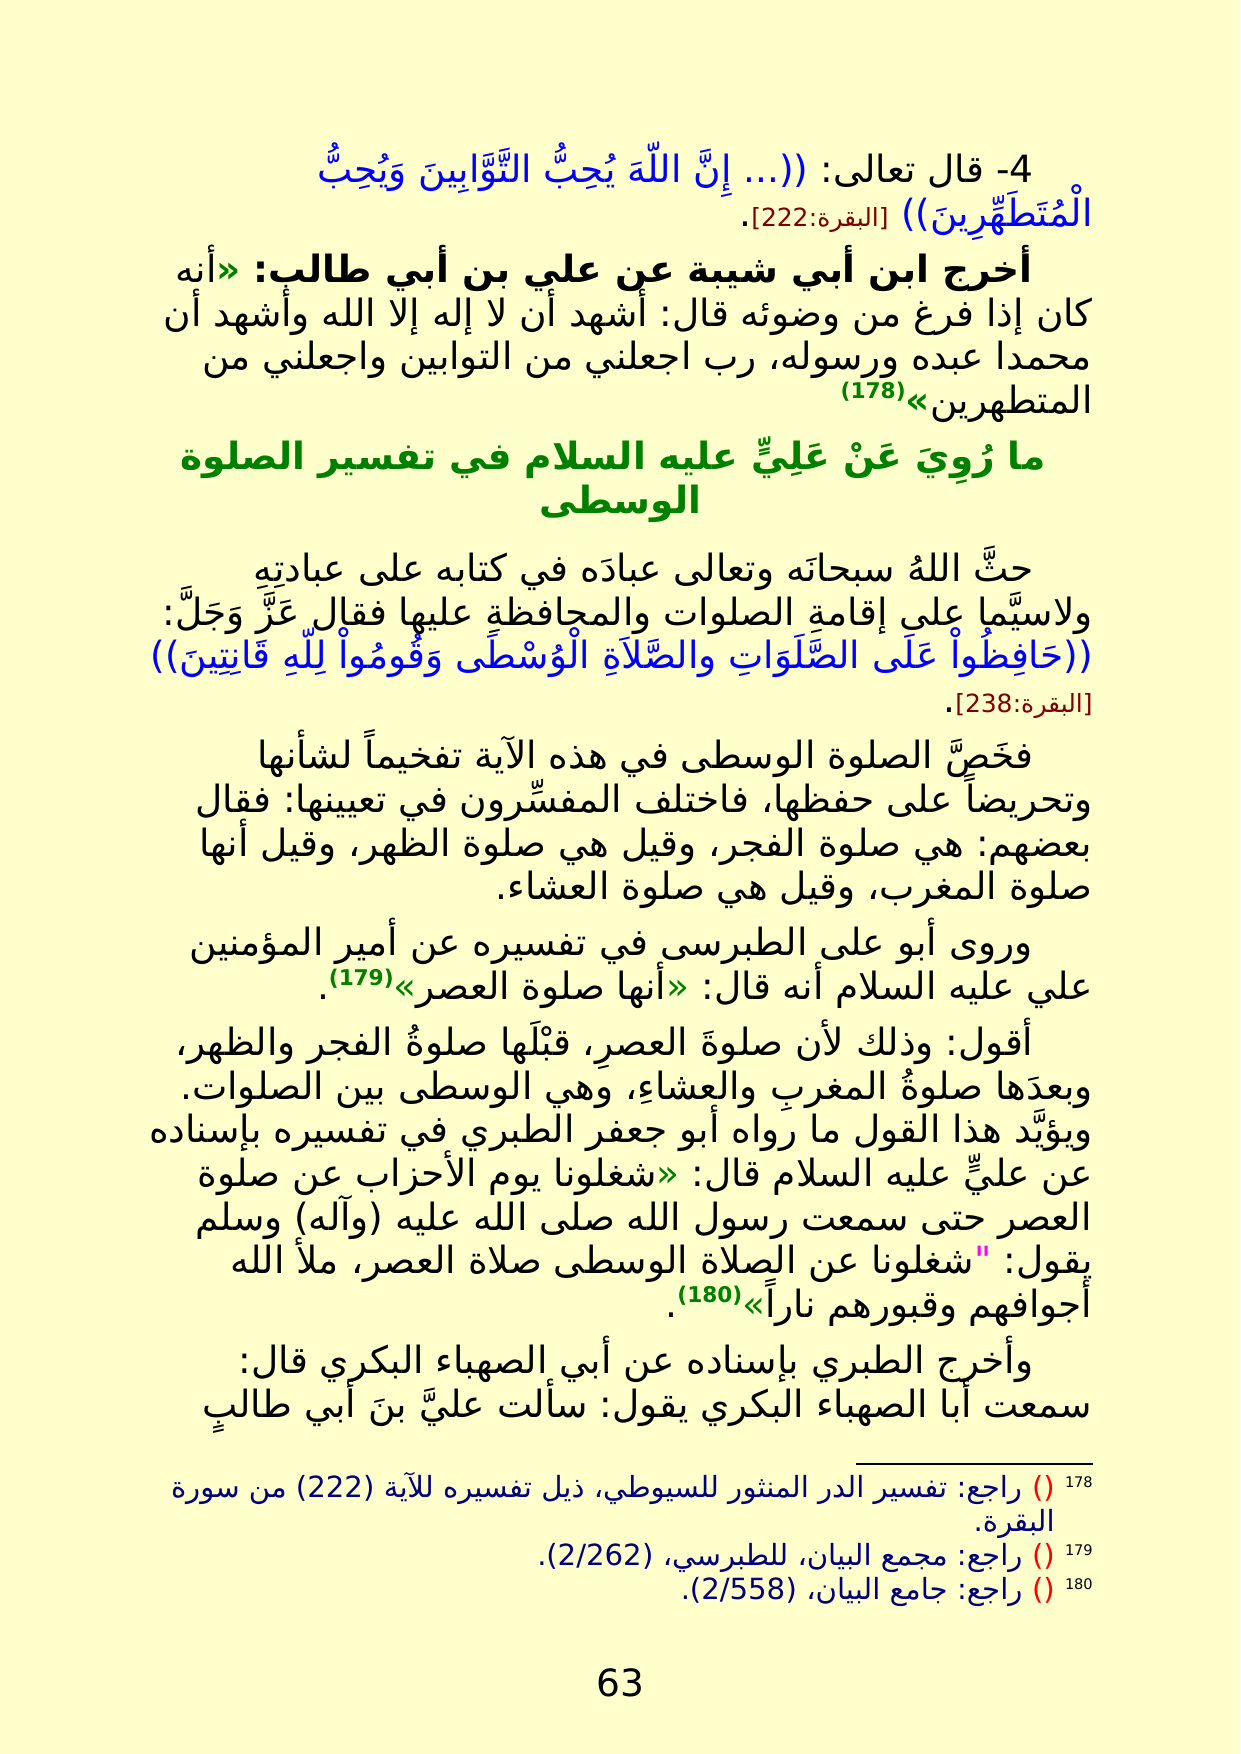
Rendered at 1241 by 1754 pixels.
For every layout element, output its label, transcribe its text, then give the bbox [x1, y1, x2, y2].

text فخَصَّ الصلوة الوسطى في هذه الآية تفخيماً لشأنها وتحريضاً على حفظها، فاختلف المفسِّرون في تعيينها: فقال بعضهم: هي صلوة الفجر، وقيل هي صلوة الظهر، وقيل أنها صلوة المغرب، وقيل هي صلوة العشاء. [148, 734, 1092, 908]
text 4- قال تعالى: ((... إِنَّ اللّهَ يُحِبُّ التَّوَّابِينَ وَيُحِبُّ الْمُتَطَهِّرِينَ)) [البقرة:222]. [148, 148, 1092, 235]
text أقول: وذلك لأن صلوةَ العصرِ، قبْلَها صلوةُ الفجر والظهر، وبعدَها صلوةُ المغربِ والعشاءِ، وهي الوسطى بين الصلوات. ويؤيَّد هذا القول ما رواه أبو جعفر الطبري في تفسيره بإسناده عن عليٍّ عليه السلام قال: «شغلونا يوم الأحزاب عن صلوة العصر حتى سمعت رسول الله صلى الله عليه (وآله) وسلم يقول: "شغلونا عن الصلاة الوسطى صلاة العصر، ملأ الله أجوافهم وقبورهم ناراً»(). [148, 1021, 1092, 1326]
text ما رُوِيَ عَنْ عَلِيٍّ عليه السلام في تفسير الصلوة الوسطى [148, 434, 1092, 522]
text وروى أبو على الطبرسى في تفسيره عن أمير المؤمنين علي عليه السلام أنه قال: «أنها صلوة العصر»(). [148, 921, 1092, 1008]
text حثَّ اللهُ سبحانَه وتعالى عبادَه في كتابه على عبادتِهِ ولاسيَّما على إقامةِ الصلوات والمحافظةِ عليها فقال عَزَّ وَجَلَّ: ((حَافِظُواْ عَلَى الصَّلَوَاتِ والصَّلاَةِ الْوُسْطَى وَقُومُواْ لِلّهِ قَانِتِينَ)) [البقرة:238]. [148, 547, 1092, 721]
text أخرج ابن أبي شيبة عن علي بن أبي طالب: «أنه كان إذا فرغ من وضوئه قال: أشهد أن لا إله إلا الله وأشهد أن محمدا عبده ورسوله، رب اجعلني من التوابين واجعلني من المتطهرين»() [148, 247, 1092, 422]
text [148, 1339, 1092, 1426]
